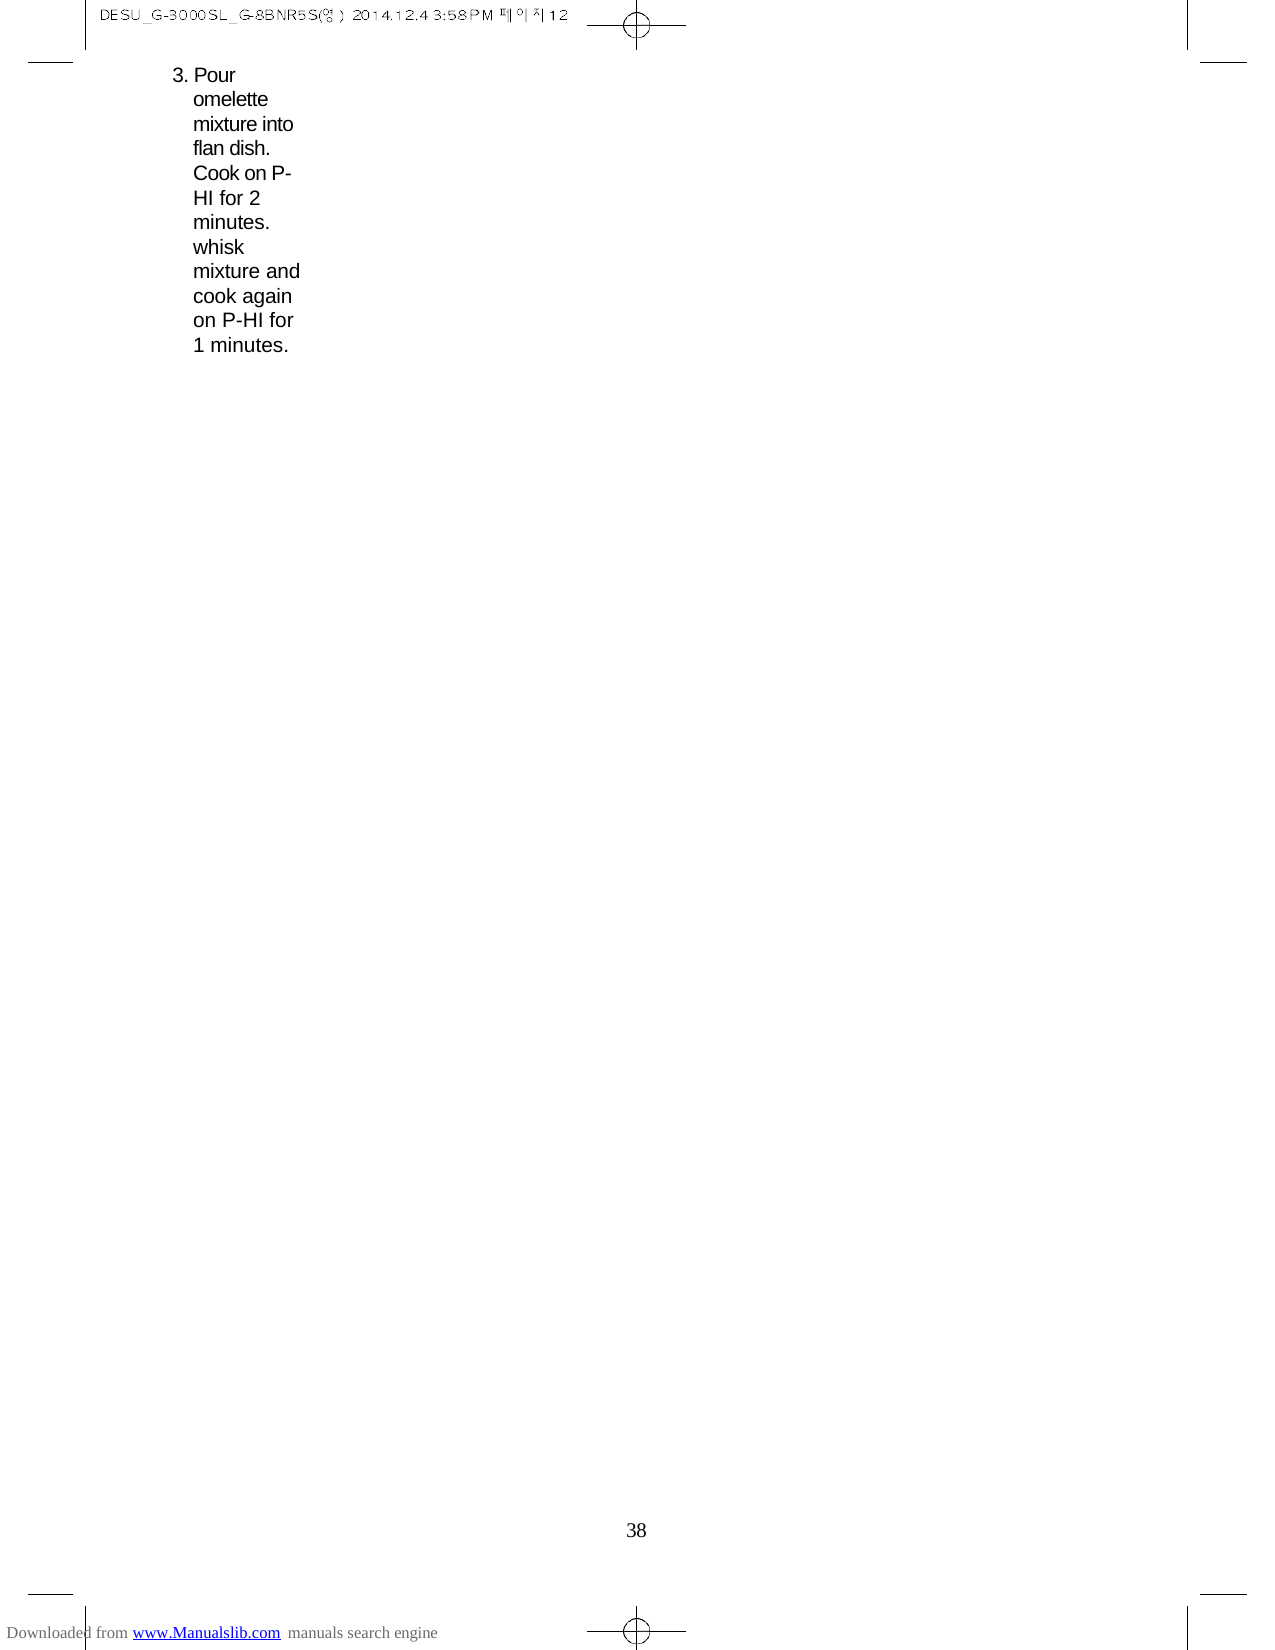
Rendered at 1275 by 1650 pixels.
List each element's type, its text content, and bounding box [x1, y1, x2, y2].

picture [623, 12, 650, 38]
picture [351, 6, 467, 25]
picture [497, 6, 568, 25]
picture [623, 1618, 650, 1644]
list Pour omelette mixture into flan dish. Cook on P- HI for 2 minutes. whisk mixture and cook again on P-HI for 1 minutes. [172, 62, 305, 357]
picture [468, 6, 494, 25]
picture [98, 6, 344, 25]
